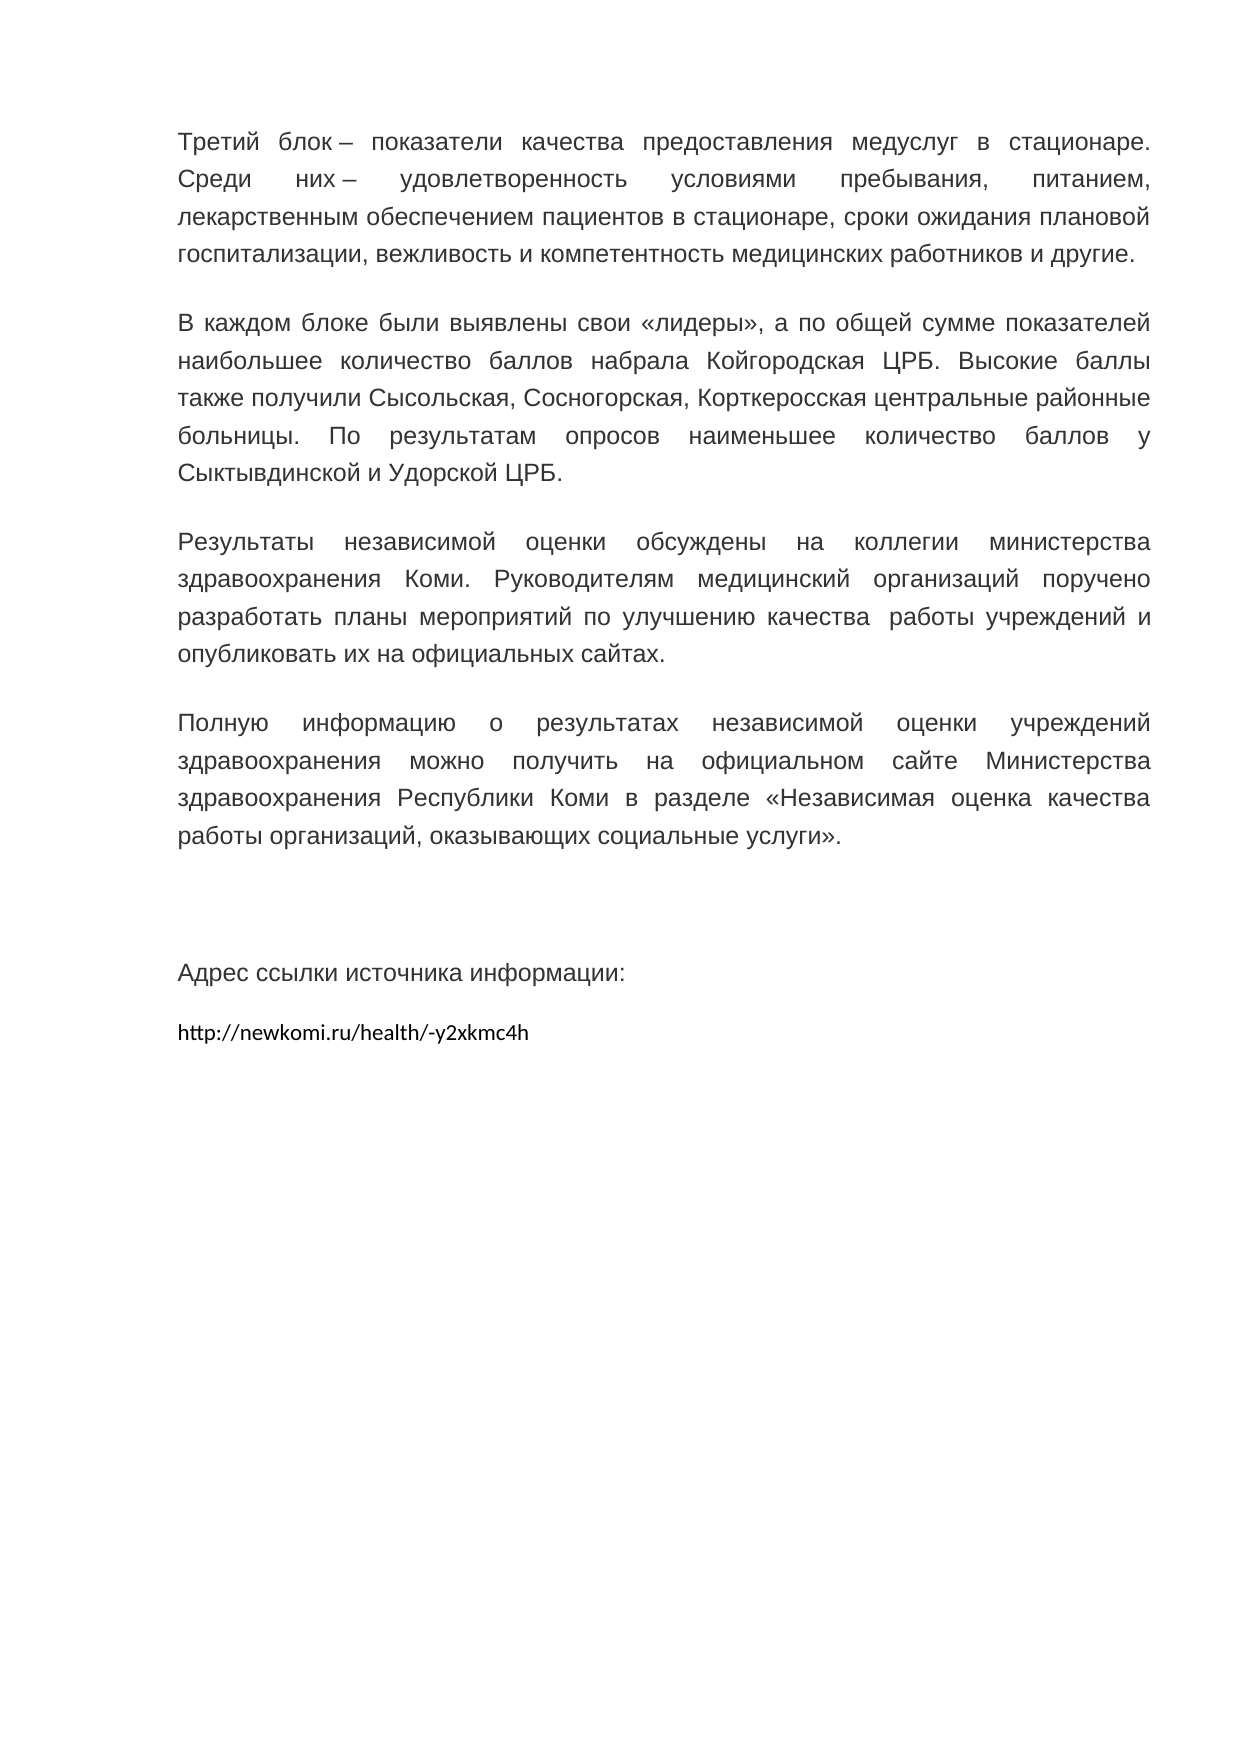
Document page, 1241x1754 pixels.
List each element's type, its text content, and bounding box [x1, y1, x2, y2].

text Третий блок – показатели качества предоставления медуслуг в стационаре. Среди них – удовлетворенность условиями пребывания, питанием, лекарственным обеспечением пациентов в стационаре, сроки ожидания плановой госпитализации, вежливость и компетентность медицинских работников и другие. [177, 118, 1152, 268]
text Полную информацию о результатах независимой оценки учреждений здравоохранения можно получить на официальном сайте Министерства здравоохранения Республики Коми в разделе «Независимая оценка качества работы организаций, оказывающих социальные услуги». [177, 699, 1152, 849]
text Адрес ссылки источника информации: [177, 949, 1152, 987]
text Результаты независимой оценки обсуждены на коллегии министерства здравоохранения Коми. Руководителям медицинский организаций поручено разработать планы мероприятий по улучшению качества работы учреждений и опубликовать их на официальных сайтах. [177, 518, 1152, 668]
text В каждом блоке были выявлены свои «лидеры», а по общей сумме показателей наибольшее количество баллов набрала Койгородская ЦРБ. Высокие баллы также получили Сысольская, Сосногорская, Корткеросская центральные районные больницы. По результатам опросов наименьшее количество баллов у Сыктывдинской и Удорской ЦРБ. [177, 299, 1152, 487]
text http://newkomi.ru/health/-y2xkmc4h [177, 1018, 1152, 1046]
